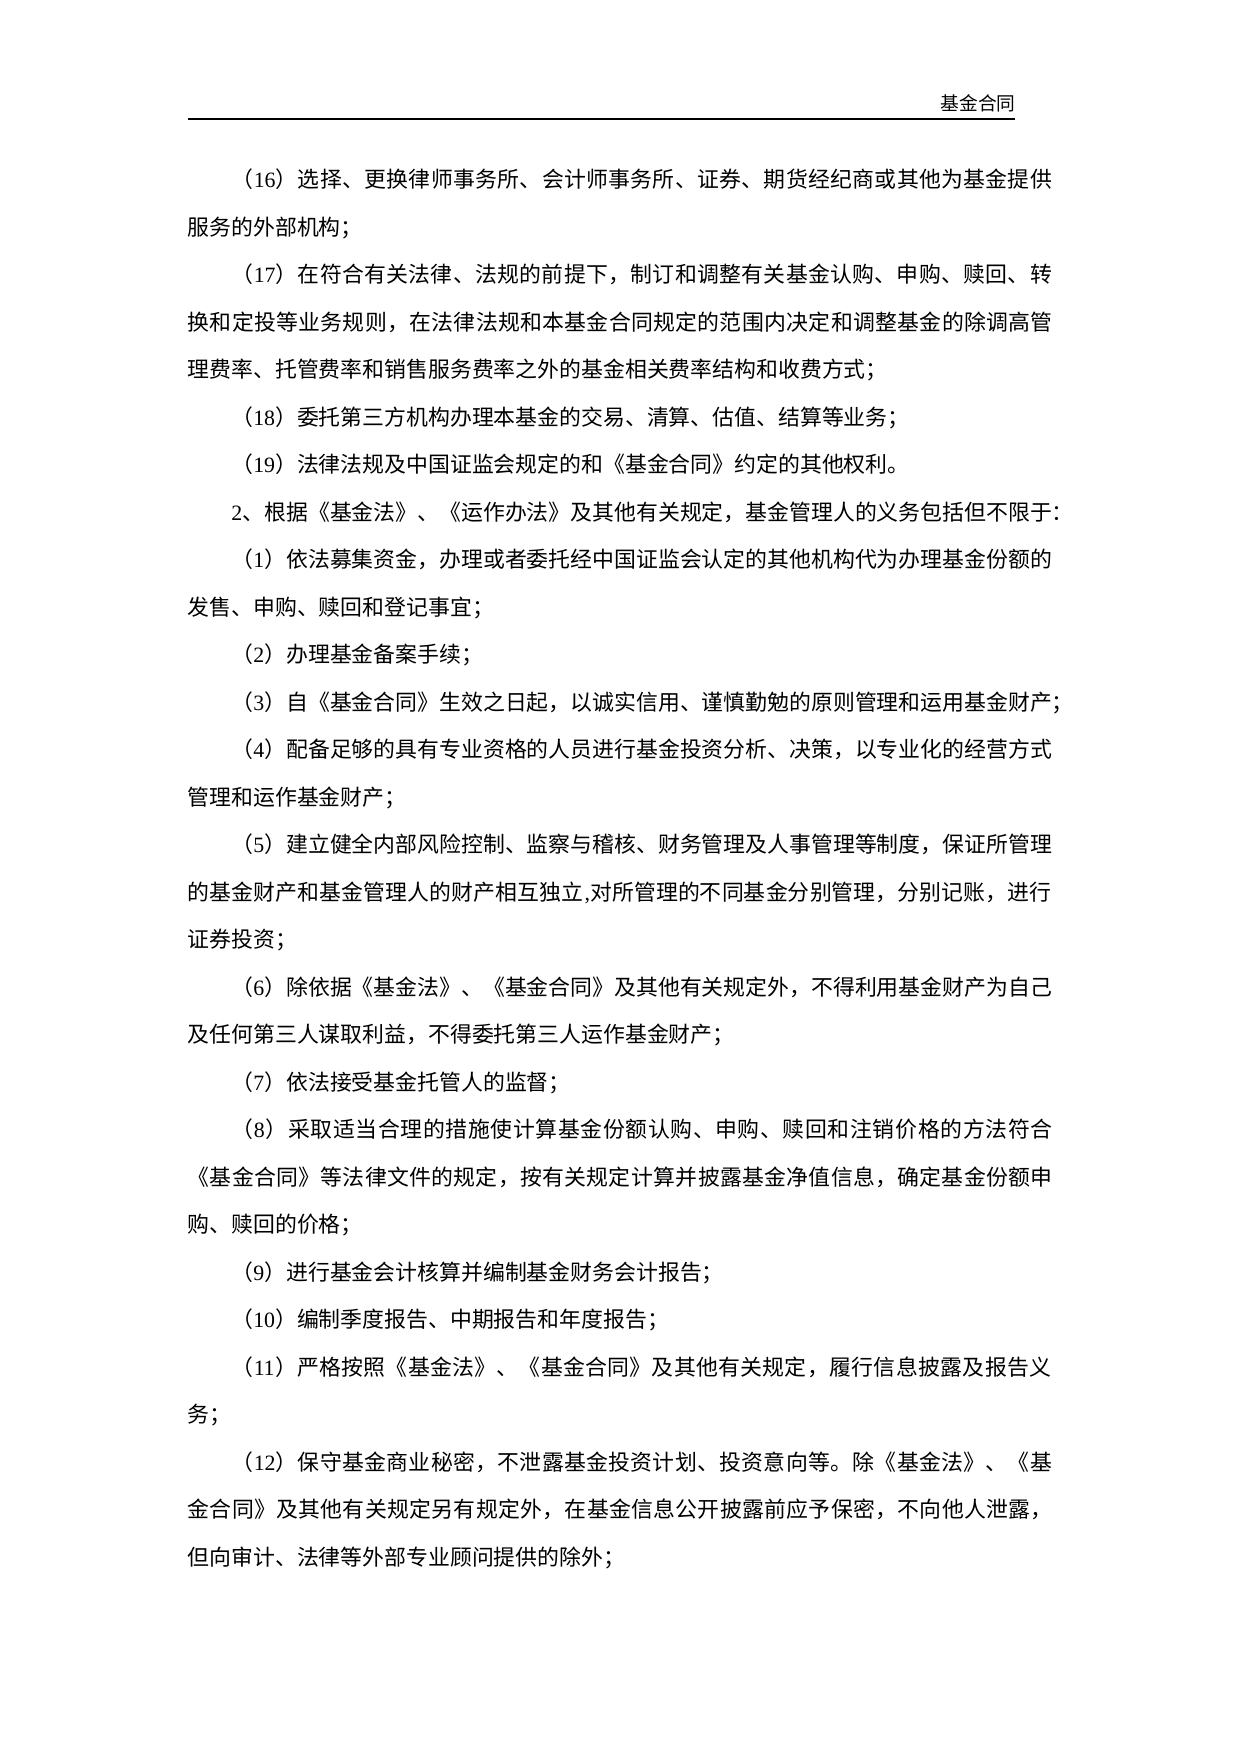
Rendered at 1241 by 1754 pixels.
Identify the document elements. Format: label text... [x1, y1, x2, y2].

text （1）依法募集资金，办理或者委托经中国证监会认定的其他机构代为办理基金份额的发售、申购、赎回和登记事宜； [187, 542, 1053, 621]
text （8）采取适当合理的措施使计算基金份额认购、申购、赎回和注销价格的方法符合《基金合同》等法律文件的规定，按有关规定计算并披露基金净值信息，确定基金份额申购、赎回的价格； [187, 1112, 1053, 1239]
text （16）选择、更换律师事务所、会计师事务所、证券、期货经纪商或其他为基金提供服务的外部机构； [187, 162, 1053, 241]
text （11）严格按照《基金法》、《基金合同》及其他有关规定，履行信息披露及报告义务； [187, 1349, 1053, 1429]
text （6）除依据《基金法》、《基金合同》及其他有关规定外，不得利用基金财产为自己及任何第三人谋取利益，不得委托第三人运作基金财产； [187, 969, 1053, 1049]
text （12）保守基金商业秘密，不泄露基金投资计划、投资意向等。除《基金法》、《基金合同》及其他有关规定另有规定外，在基金信息公开披露前应予保密，不向他人泄露，但向审计、法律等外部专业顾问提供的除外； [187, 1444, 1053, 1571]
text （3）自《基金合同》生效之日起，以诚实信用、谨慎勤勉的原则管理和运用基金财产； [187, 684, 1053, 716]
text （10）编制季度报告、中期报告和年度报告； [187, 1302, 1053, 1334]
text （2）办理基金备案手续； [187, 637, 1053, 669]
text （19）法律法规及中国证监会规定的和《基金合同》约定的其他权利。 [187, 447, 1053, 479]
text （5）建立健全内部风险控制、监察与稽核、财务管理及人事管理等制度，保证所管理的基金财产和基金管理人的财产相互独立,对所管理的不同基金分别管理，分别记账，进行证券投资； [187, 827, 1053, 954]
text （4）配备足够的具有专业资格的人员进行基金投资分析、决策，以专业化的经营方式管理和运作基金财产； [187, 732, 1053, 811]
text （17）在符合有关法律、法规的前提下，制订和调整有关基金认购、申购、赎回、转换和定投等业务规则，在法律法规和本基金合同规定的范围内决定和调整基金的除调高管理费率、托管费率和销售服务费率之外的基金相关费率结构和收费方式； [187, 257, 1053, 384]
text 2、根据《基金法》、《运作办法》及其他有关规定，基金管理人的义务包括但不限于： [187, 494, 1053, 526]
text （7）依法接受基金托管人的监督； [187, 1064, 1053, 1096]
text （9）进行基金会计核算并编制基金财务会计报告； [187, 1254, 1053, 1286]
text （18）委托第三方机构办理本基金的交易、清算、估值、结算等业务； [187, 399, 1053, 431]
